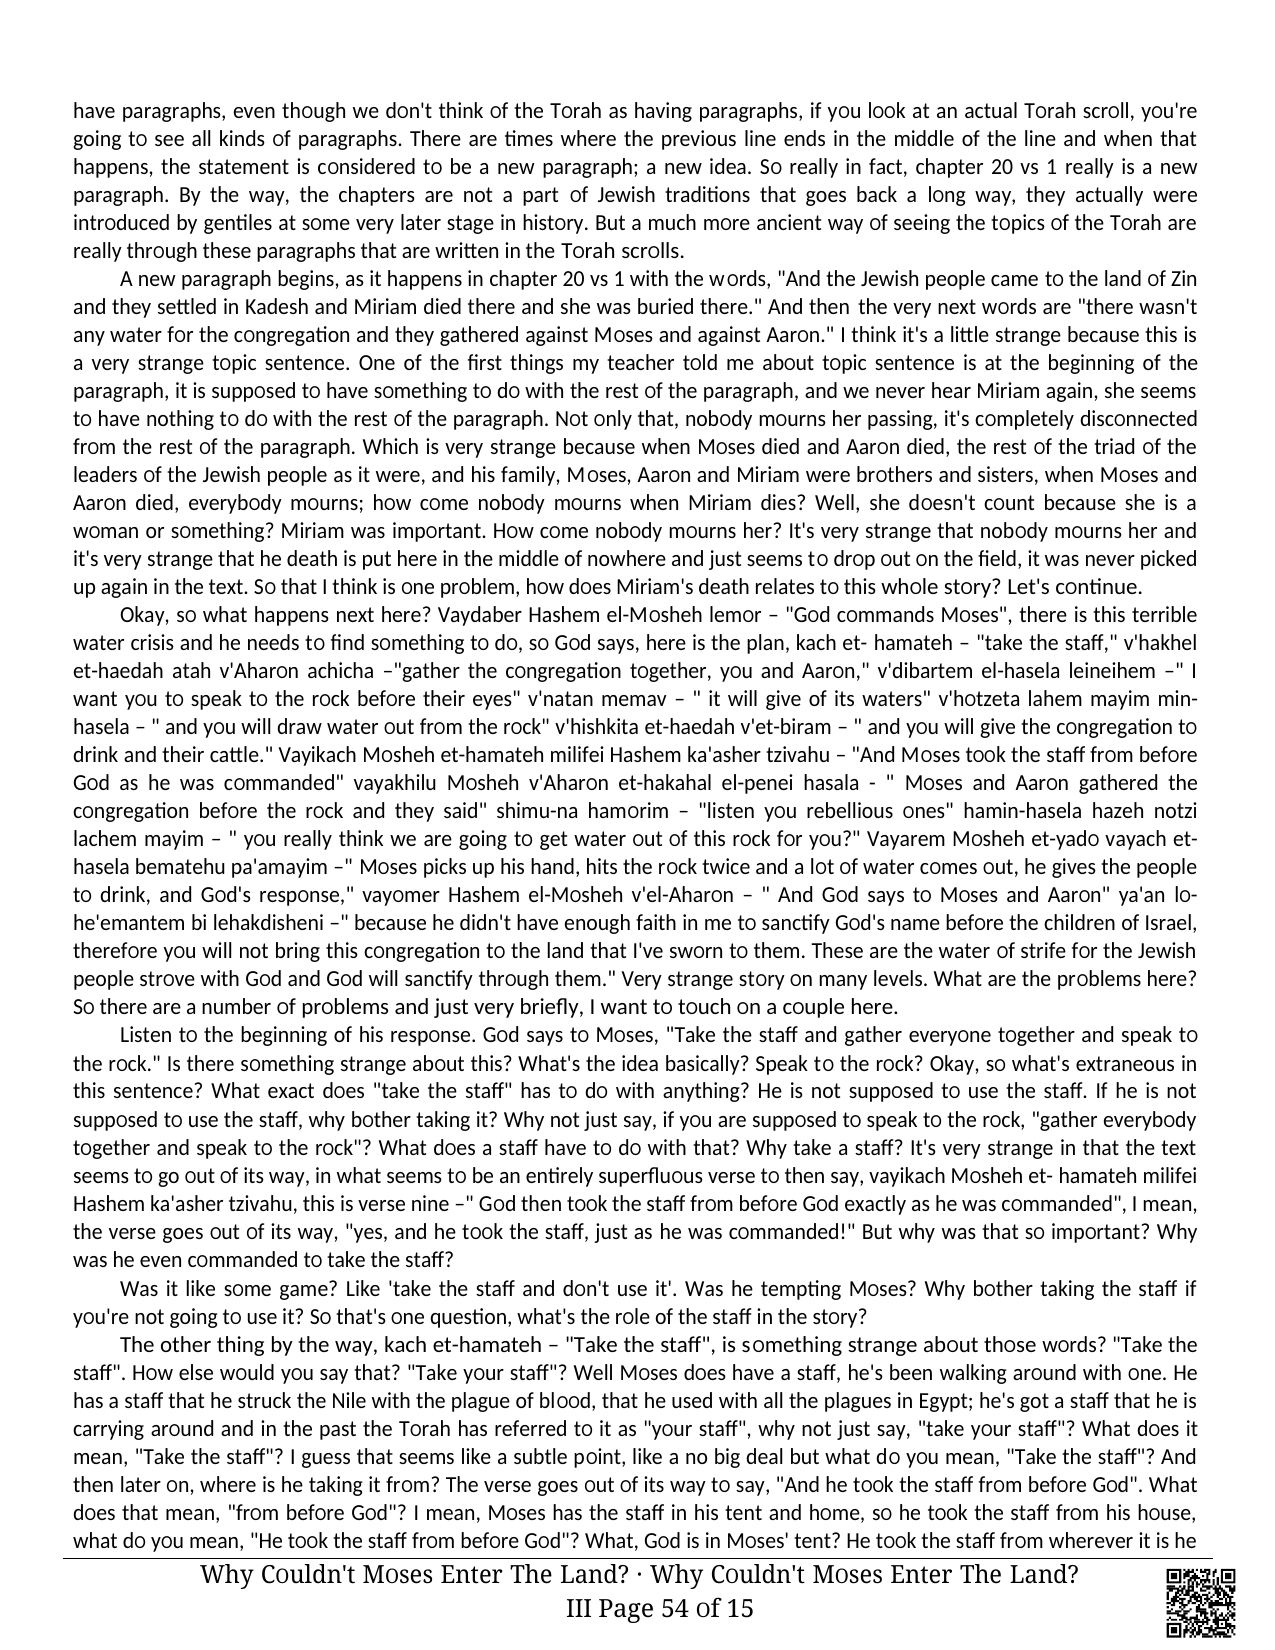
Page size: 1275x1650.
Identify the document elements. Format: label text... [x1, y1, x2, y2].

text A new paragraph begins, as it happens in chapter 20 vs 1 with the words, "And the Jewish people came to the land of Zin and they settled in Kadesh and Miriam died there and she was buried there." And then the very next words are "there wasn't any water for the congregation and they gathered against Moses and against Aaron." I think it's a little strange because this is a very strange topic sentence. One of the first things my teacher told me about topic sentence is at the beginning of the paragraph, it is supposed to have something to do with the rest of the paragraph, and we never hear Miriam again, she seems to have nothing to do with the rest of the paragraph. Not only that, nobody mourns her passing, it's completely disconnected from the rest of the paragraph. Which is very strange because when Moses died and Aaron died, the rest of the triad of the leaders of the Jewish people as it were, and his family, Moses, Aaron and Miriam were brothers and sisters, when Moses and Aaron died, everybody mourns; how come nobody mourns when Miriam dies? Well, she doesn't count because she is a woman or something? Miriam was important. How come nobody mourns her? It's very strange that nobody mourns her and it's very strange that he death is put here in the middle of nowhere and just seems to drop out on the field, it was never picked up again in the text. So that I think is one problem, how does Miriam's death relates to this whole story? Let's continue. [73, 264, 1198, 600]
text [73, 1330, 1198, 1554]
text Was it like some game? Like 'take the staff and don't use it'. Was he tempting Moses? Why bother taking the staff if you're not going to use it? So that's one question, what's the role of the staff in the story? [73, 1274, 1198, 1330]
text Listen to the beginning of his response. God says to Moses, "Take the staff and gather everyone together and speak to the rock." Is there something strange about this? What's the idea basically? Speak to the rock? Okay, so what's extraneous in this sentence? What exact does "take the staff" has to do with anything? He is not supposed to use the staff. If he is not supposed to use the staff, why bother taking it? Why not just say, if you are supposed to speak to the rock, "gather everybody together and speak to the rock"? What does a staff have to do with that? Why take a staff? It's very strange in that the text seems to go out of its way, in what seems to be an entirely superfluous verse to then say, vayikach Mosheh et- hamateh milifei Hashem ka'asher tzivahu, this is verse nine –" God then took the staff from before God exactly as he was commanded", I mean, the verse goes out of its way, "yes, and he took the staff, just as he was commanded!" But why was that so important? Why was he even commanded to take the staff? [73, 1021, 1198, 1273]
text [73, 96, 1198, 264]
text Okay, so what happens next here? Vaydaber Hashem el-Mosheh lemor – "God commands Moses", there is this terrible water crisis and he needs to find something to do, so God says, here is the plan, kach et- hamateh – "take the staff," v'hakhel et-haedah atah v'Aharon achicha –"gather the congregation together, you and Aaron," v'dibartem el-hasela leineihem –" I want you to speak to the rock before their eyes" v'natan memav – " it will give of its waters" v'hotzeta lahem mayim min-hasela – " and you will draw water out from the rock" v'hishkita et-haedah v'et-biram – " and you will give the congregation to drink and their cattle." Vayikach Mosheh et-hamateh milifei Hashem ka'asher tzivahu – "And Moses took the staff from before God as he was commanded" vayakhilu Mosheh v'Aharon et-hakahal el-penei hasala - " Moses and Aaron gathered the congregation before the rock and they said" shimu-na hamorim – "listen you rebellious ones" hamin-hasela hazeh notzi lachem mayim – " you really think we are going to get water out of this rock for you?" Vayarem Mosheh et-yado vayach et-hasela bematehu pa'amayim –" Moses picks up his hand, hits the rock twice and a lot of water comes out, he gives the people to drink, and God's response," vayomer Hashem el-Mosheh v'el-Aharon – " And God says to Moses and Aaron" ya'an lo-he'emantem bi lehakdisheni –" because he didn't have enough faith in me to sanctify God's name before the children of Israel, therefore you will not bring this congregation to the land that I've sworn to them. These are the water of strife for the Jewish people strove with God and God will sanctify through them." Very strange story on many levels. What are the problems here? So there are a number of problems and just very briefly, I want to touch on a couple here. [73, 600, 1198, 1021]
